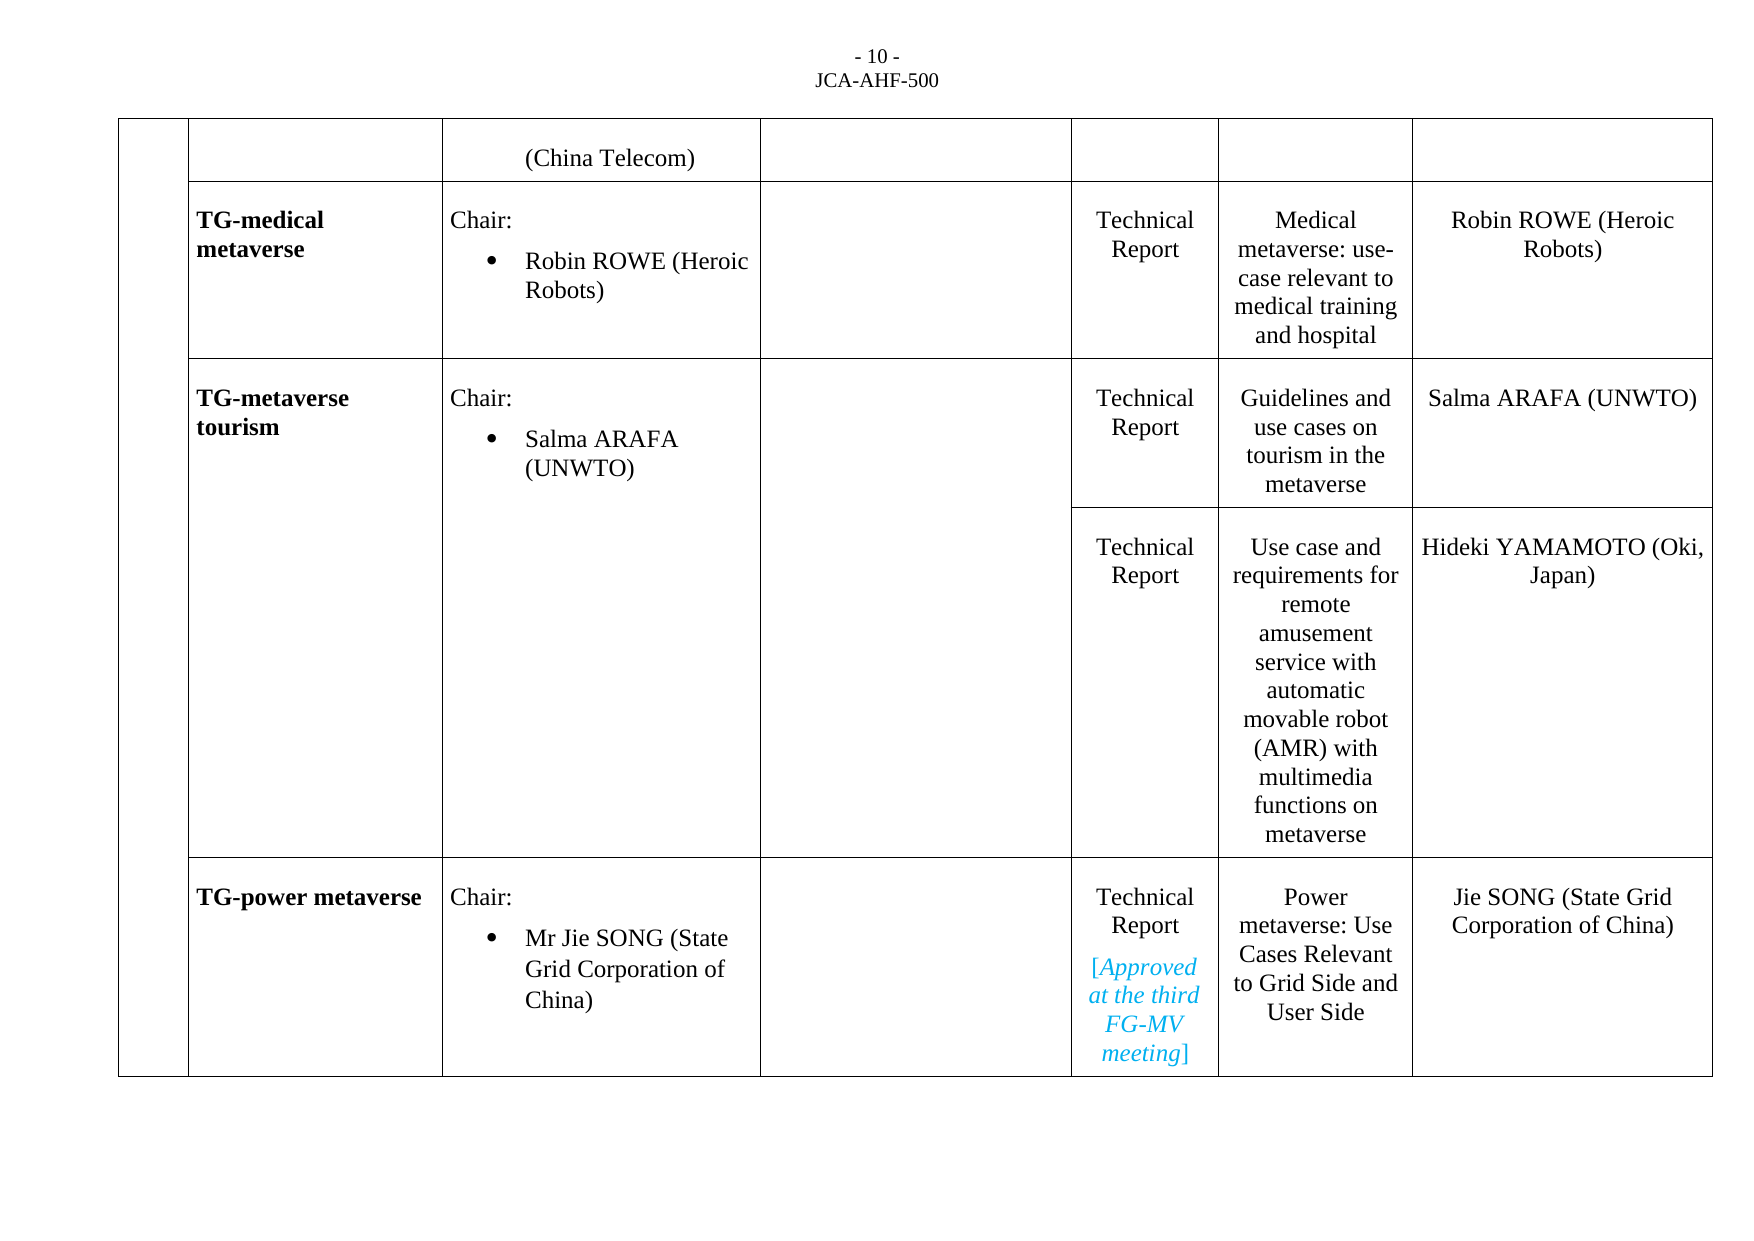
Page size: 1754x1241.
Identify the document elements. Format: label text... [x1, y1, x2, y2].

table_cell Hideki YAMAMOTO (Oki, Japan) [1413, 508, 1712, 857]
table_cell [189, 119, 442, 181]
table_cell Technical Report [1072, 508, 1218, 857]
table_cell [761, 359, 1071, 857]
table_cell [761, 182, 1071, 358]
table_cell Medical metaverse: use-case relevant to medical training and hospital [1219, 182, 1412, 358]
table_cell [761, 119, 1071, 181]
table_cell [761, 858, 1071, 1076]
table_cell Jie SONG (State Grid Corporation of China) [1413, 858, 1712, 1076]
table_cell [1072, 119, 1218, 181]
table_cell Salma ARAFA (UNWTO) [1413, 359, 1712, 507]
table_cell Power metaverse: Use Cases Relevant to Grid Side and User Side [1219, 858, 1412, 1076]
table_cell Technical Report [Approved at the third FG-MV meeting] [1072, 858, 1218, 1076]
table_cell Guidelines and use cases on tourism in the metaverse [1219, 359, 1412, 507]
table_cell Robin ROWE (Heroic Robots) [1413, 182, 1712, 358]
table_cell Chair: Robin ROWE (Heroic Robots) [443, 182, 760, 358]
table_cell Use case and requirements for remote amusement service with automatic movable robot (AMR) with multimedia functions on metaverse [1219, 508, 1412, 857]
table_cell TG-medical metaverse [189, 182, 442, 358]
table_cell Technical Report [1072, 359, 1218, 507]
table_cell [1413, 119, 1712, 181]
table_cell Chair: Salma ARAFA (UNWTO) [443, 359, 760, 857]
table_cell [1219, 119, 1412, 181]
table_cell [443, 119, 760, 181]
table_cell Technical Report [1072, 182, 1218, 358]
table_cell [443, 858, 760, 1076]
table_cell TG-metaverse tourism [189, 359, 442, 857]
table_cell TG-power metaverse [189, 858, 442, 1076]
